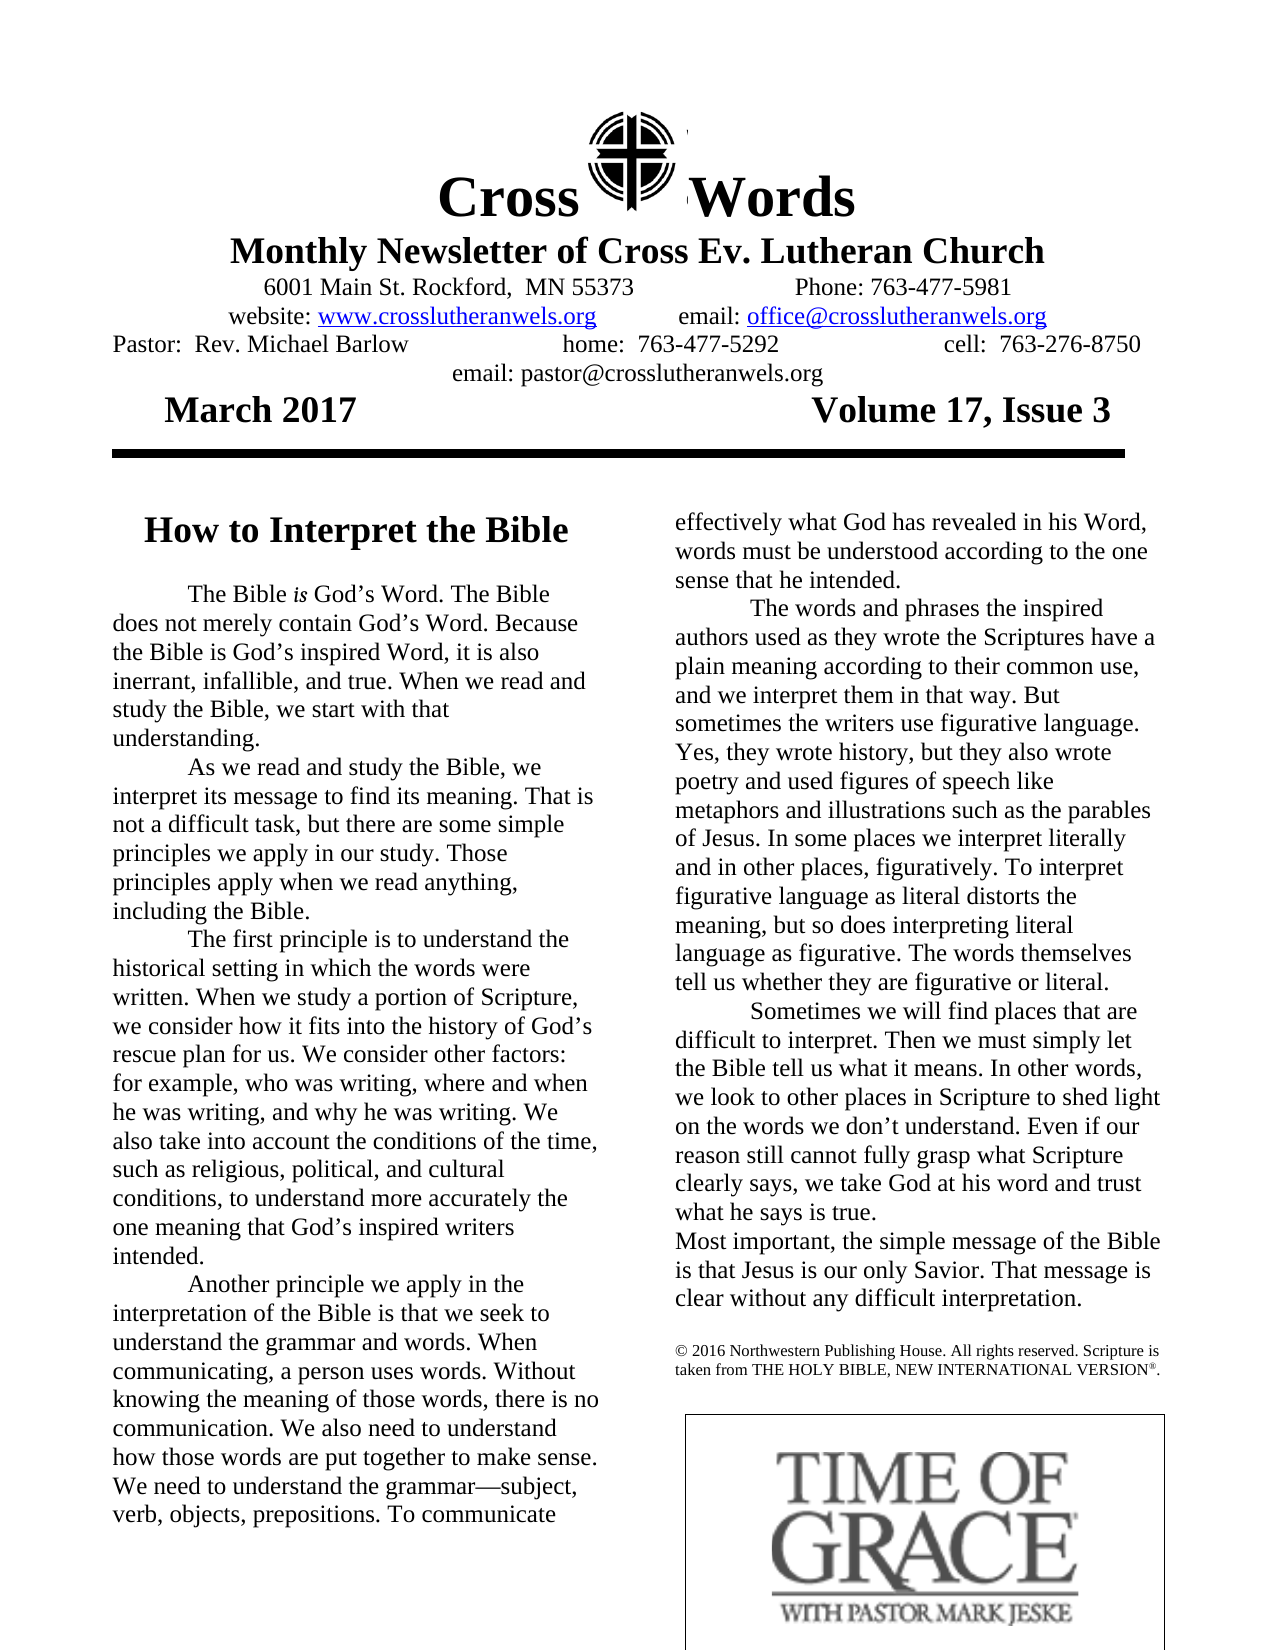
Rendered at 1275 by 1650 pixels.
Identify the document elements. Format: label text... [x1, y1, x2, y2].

text Another principle we apply in the interpretation of the Bible is that we seek to understand the grammar and words. When communicating, a person uses words. Without knowing the meaning of those words, there is no communication. We also need to understand how those words are put together to make sense. We need to understand the grammar—subject, verb, objects, prepositions. To communicate effectively what God has revealed in his Word, words must be understood according to the one sense that he intended. [675, 507, 1162, 593]
text As we read and study the Bible, we interpret its message to find its meaning. That is not a difficult task, but there are some simple principles we apply in our study. Those principles apply when we read anything, including the Bible. [112, 752, 600, 924]
text 6001 Main St. Rockford, MN 55373 Phone: 763-477-5981 [112, 272, 1162, 301]
text © 2016 Northwestern Publishing House. All rights reserved. Scripture is taken from THE HOLY BIBLE, NEW INTERNATIONAL VERSION®. [675, 1341, 1162, 1379]
text CrossWords [262, 104, 1162, 229]
text The first principle is to understand the historical setting in which the words were written. When we study a portion of Scripture, we consider how it fits into the history of God’s rescue plan for us. We consider other factors: for example, who was writing, where and when he was writing, and why he was writing. We also take into account the conditions of the time, such as religious, political, and cultural conditions, to understand more accurately the one meaning that God’s inspired writers intended. [112, 924, 600, 1269]
text Sometimes we will find places that are difficult to interpret. Then we must simply let the Bible tell us what it means. In other words, we look to other places in Scripture to shed light on the words we don’t understand. Even if our reason still cannot fully grasp what Scripture clearly says, we take God at his word and trust what he says is true. [675, 996, 1162, 1226]
text website: www.crosslutheranwels.org email: office@crosslutheranwels.org [112, 301, 1162, 329]
text March 2017 Volume 17, Issue 3 [112, 387, 1162, 430]
text The Bible is God’s Word. The Bible does not merely contain God’s Word. Because the Bible is God’s inspired Word, it is also inerrant, infallible, and true. When we read and study the Bible, we start with that understanding. [112, 579, 600, 752]
text The words and phrases the inspired authors used as they wrote the Scriptures have a plain meaning according to their common use, and we interpret them in that way. But sometimes the writers use figurative language. Yes, they wrote history, but they also wrote poetry and used figures of speech like metaphors and illustrations such as the parables of Jesus. In some places we interpret literally and in other places, figuratively. To interpret figurative language as literal distorts the meaning, but so does interpreting literal language as figurative. The words themselves tell us whether they are figurative or literal. [675, 593, 1162, 996]
text How to Interpret the Bible [112, 507, 600, 550]
text Monthly Newsletter of Cross Ev. Lutheran Church [112, 229, 1162, 272]
text Most important, the simple message of the Bible is that Jesus is our only Savior. That message is clear without any difficult interpretation. [675, 1226, 1162, 1312]
text email: pastor@crosslutheranwels.org [112, 358, 1162, 387]
picture [580, 103, 688, 217]
text Pastor: Rev. Michael Barlow home: 763-477-5292 cell: 763-276-8750 [112, 329, 1162, 358]
text Another principle we apply in the interpretation of the Bible is that we seek to understand the grammar and words. When communicating, a person uses words. Without knowing the meaning of those words, there is no communication. We also need to understand how those words are put together to make sense. We need to understand the grammar—subject, verb, objects, prepositions. To communicate effectively what God has revealed in his Word, words must be understood according to the one sense that he intended. [112, 1269, 600, 1528]
